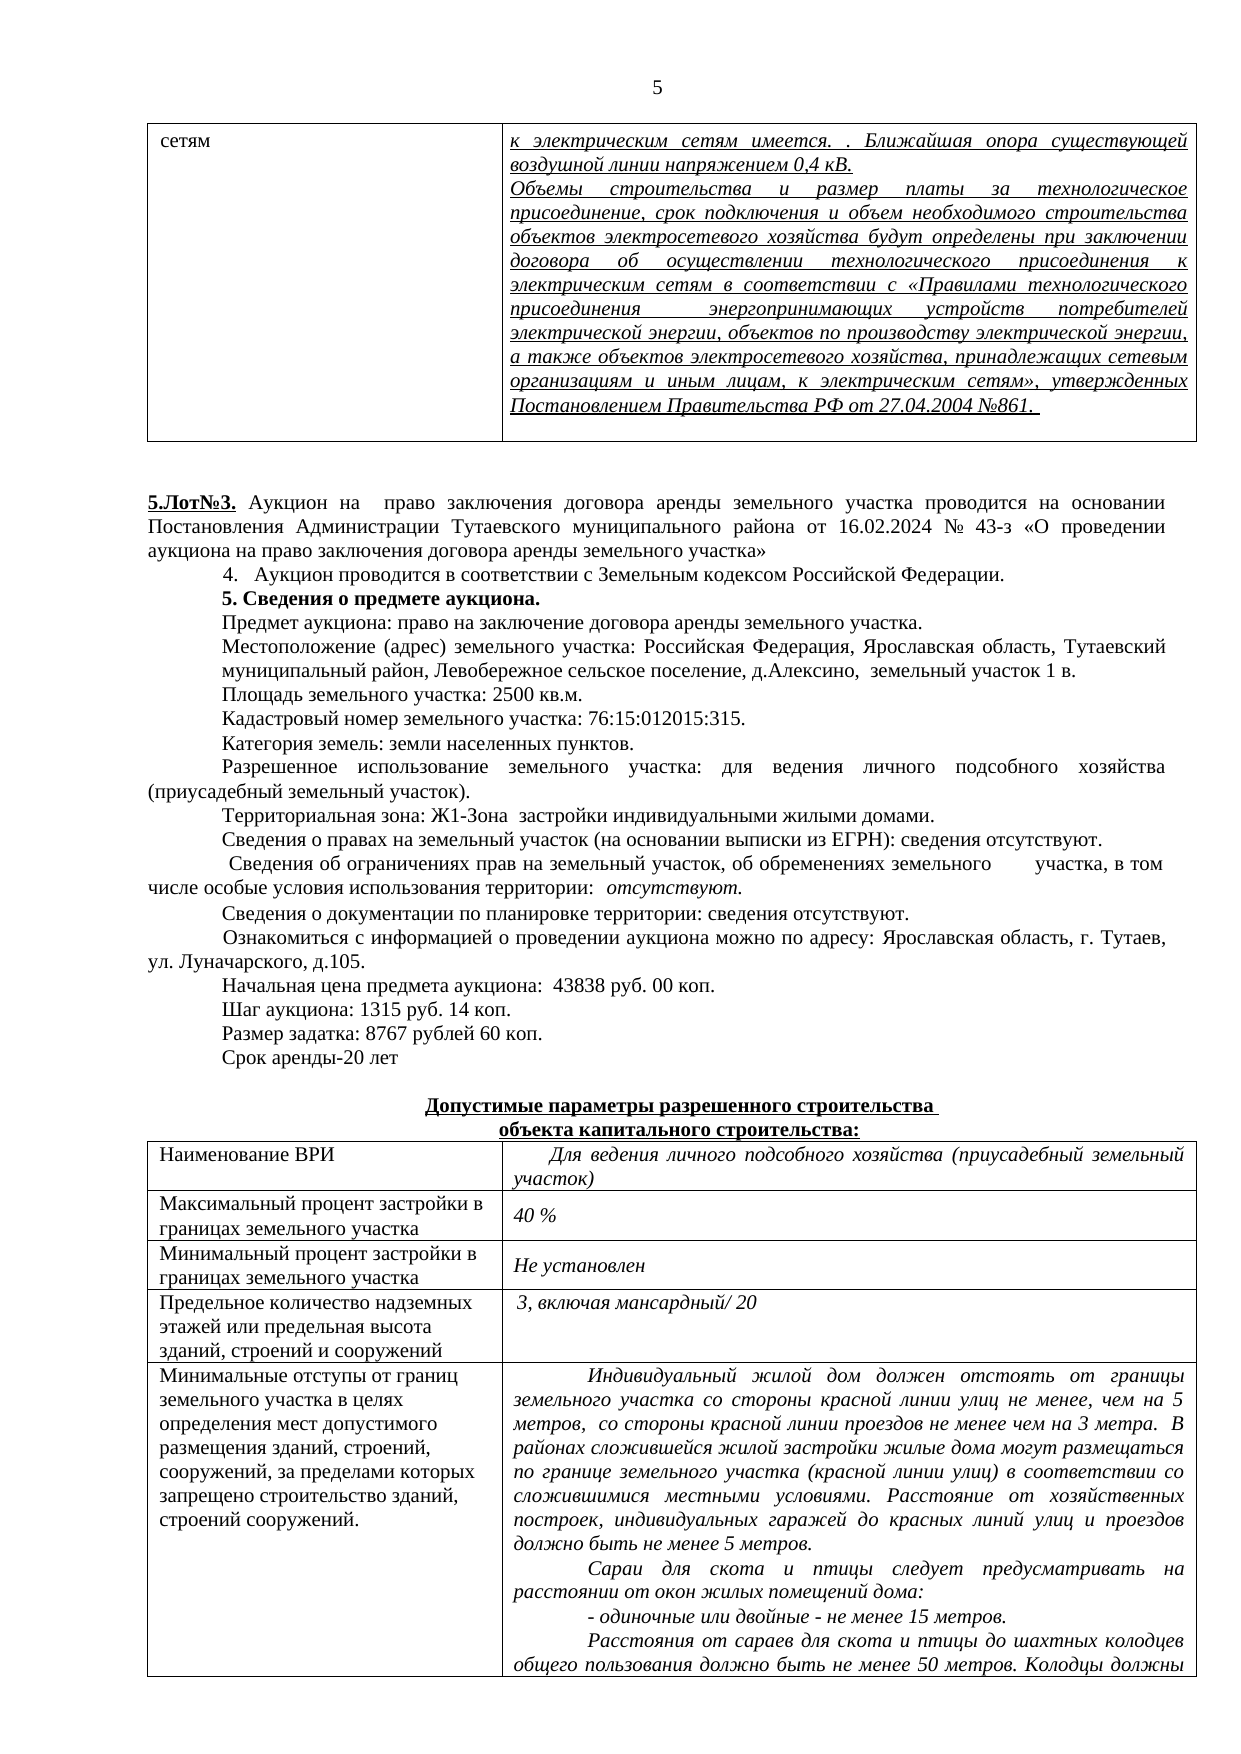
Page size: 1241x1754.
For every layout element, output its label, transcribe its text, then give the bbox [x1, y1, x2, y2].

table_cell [148, 1363, 502, 1676]
text Срок аренды-20 лет [149, 1045, 1167, 1069]
table_cell Предельное количество надземных этажей или предельная высота зданий, строений и сооружений [148, 1290, 502, 1362]
text Сведения об ограничениях прав на земельный участок, об обременениях земельного участка, в том числе особые условия использования территории: отсутствуют. [148, 851, 1167, 901]
text Шаг аукциона: 1315 руб. 14 коп. [149, 997, 1167, 1021]
text Допустимые параметры разрешенного строительства [148, 1093, 1167, 1117]
table_cell Не установлен [503, 1241, 1196, 1289]
text Разрешенное использование земельного участка: для ведения личного подсобного хозяйства (приусадебный земельный участок). [148, 754, 1167, 803]
table_header Наименование ВРИ [148, 1142, 502, 1190]
table_cell 3, включая мансардный/ 20 [503, 1290, 1196, 1362]
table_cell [503, 1363, 1196, 1676]
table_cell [503, 124, 1196, 441]
text Местоположение (адрес) земельного участка: Российская Федерация, Ярославская область, Тутаевский муниципальный район, Левобережное сельское поселение, д.Алексино, земельный участок 1 в. [222, 634, 1167, 682]
text Сведения о правах на земельный участок (на основании выписки из ЕГРН): сведения отсутствуют. [148, 827, 1167, 851]
text Ознакомиться с информацией о проведении аукциона можно по адресу: Ярославская область, г. Тутаев, ул. Луначарского, д.105. [148, 924, 1167, 973]
text Начальная цена предмета аукциона: 43838 руб. 00 коп. [149, 973, 1167, 997]
table_cell Минимальный процент застройки в границах земельного участка [148, 1241, 502, 1289]
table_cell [148, 124, 502, 441]
text 5.Лот№3. Аукцион на право заключения договора аренды земельного участка проводится на основании Постановления Администрации Тутаевского муниципального района от 16.02.2024 № 43-з «О проведении аукциона на право заключения договора аренды земельного участка» [148, 490, 1167, 562]
table_header Для ведения личного подсобного хозяйства (приусадебный земельный участок) [503, 1142, 1196, 1190]
table_cell Максимальный процент застройки в границах земельного участка [148, 1191, 502, 1239]
table_cell 40 % [503, 1191, 1196, 1239]
text Категория земель: земли населенных пунктов. [148, 730, 1167, 754]
text 5. Сведения о предмете аукциона. [222, 586, 1167, 610]
text 4. Аукцион проводится в соответствии с Земельным кодексом Российской Федерации. [148, 562, 1167, 586]
text Сведения о документации по планировке территории: сведения отсутствуют. [148, 901, 1167, 924]
text Размер задатка: 8767 рублей 60 коп. [149, 1021, 1167, 1045]
text Кадастровый номер земельного участка: 76:15:012015:315. [148, 706, 1167, 730]
text Территориальная зона: Ж1-Зона застройки индивидуальными жилыми домами. [148, 803, 1167, 827]
text Предмет аукциона: право на заключение договора аренды земельного участка. [222, 610, 1167, 634]
text объекта капитального строительства: [148, 1117, 1167, 1141]
text Площадь земельного участка: 2500 кв.м. [148, 682, 1167, 706]
